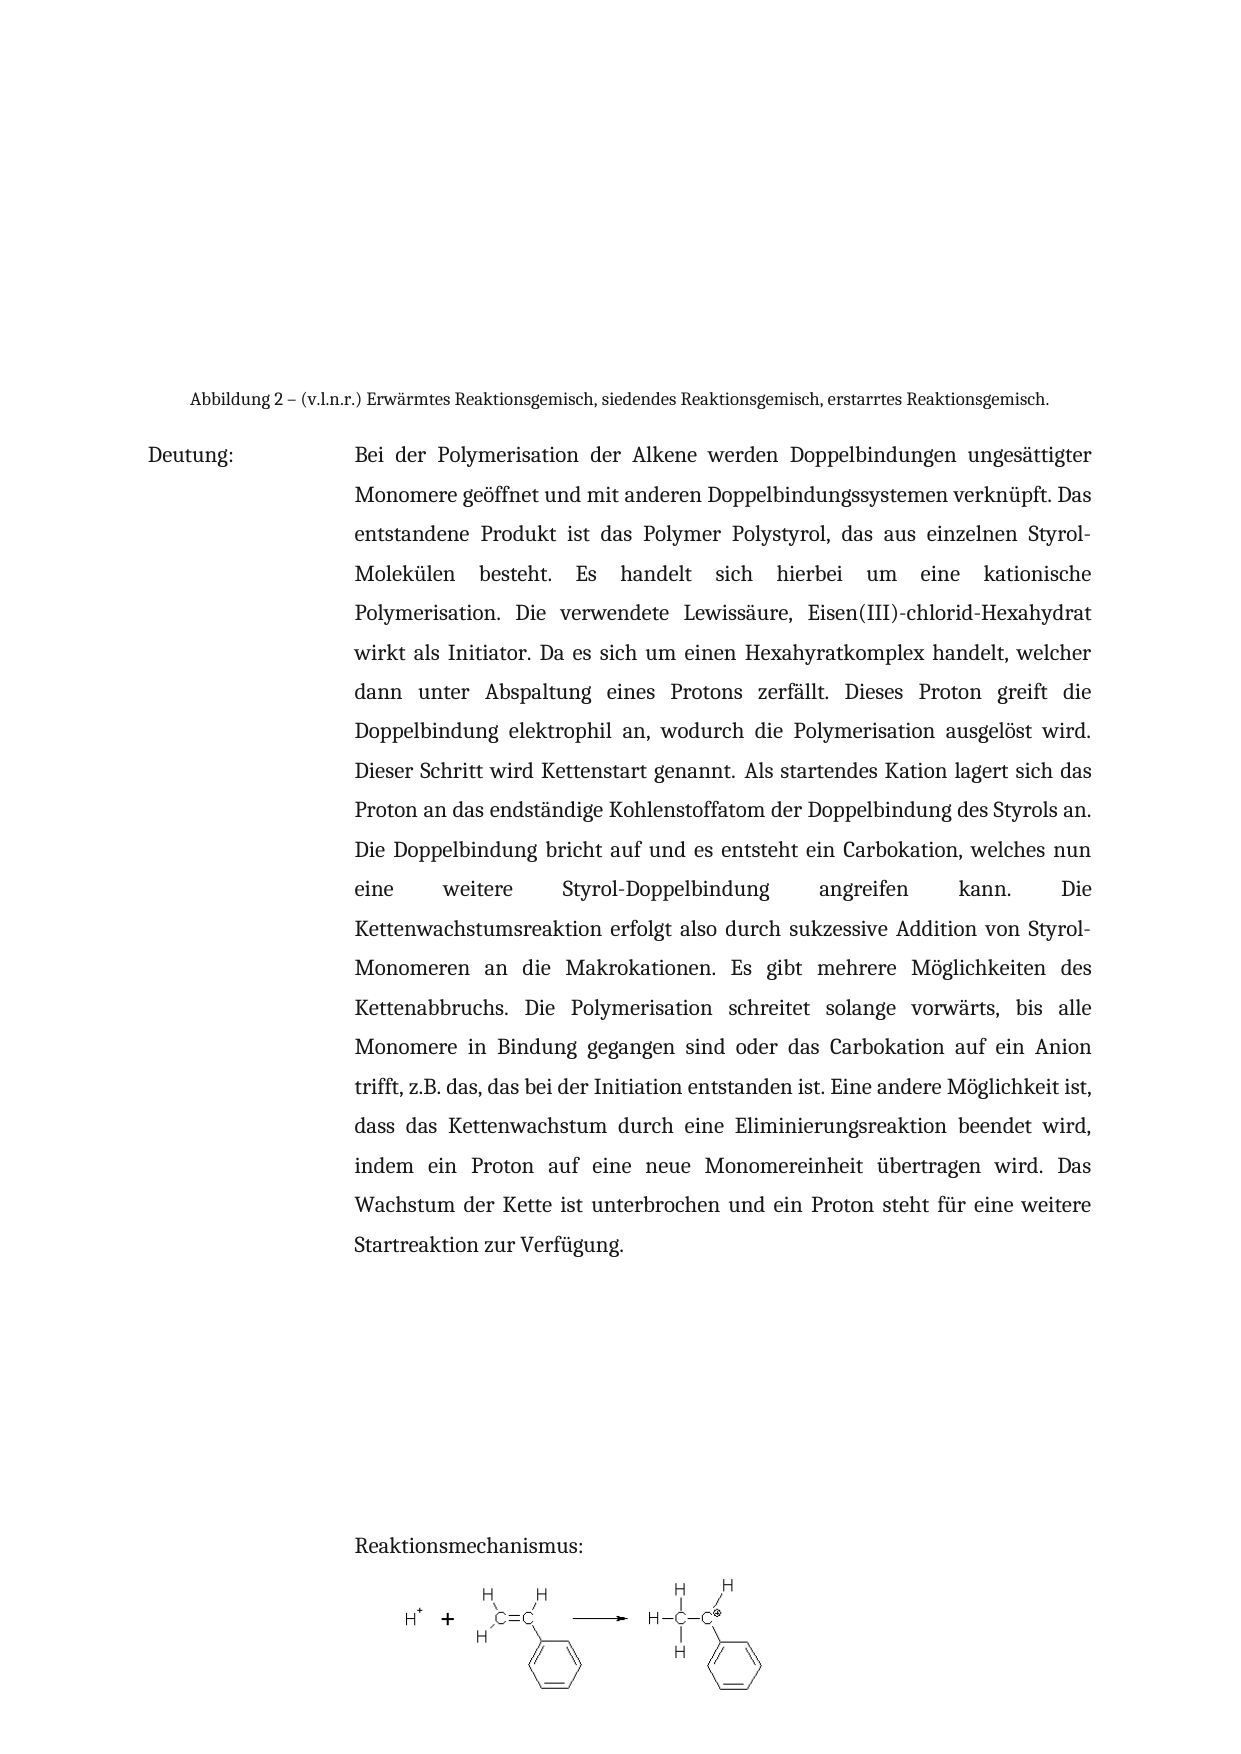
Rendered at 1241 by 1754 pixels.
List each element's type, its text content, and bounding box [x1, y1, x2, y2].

text Reaktionsmechanismus: [148, 1533, 1093, 1559]
text Deutung: Bei der Polymerisation der Alkene werden Doppelbindungen ungesättigter Monomere geöffnet und mit anderen Doppelbindungssystemen verknüpft. Das entstandene Produkt ist das Polymer Polystyrol, das aus einzelnen Styrol-Molekülen besteht. Es handelt sich hierbei um eine kationische Polymerisation. Die verwendete Lewissäure, Eisen(III)-chlorid-Hexahydrat wirkt als Initiator. Da es sich um einen Hexahyratkomplex handelt, welcher dann unter Abspaltung eines Protons zerfällt. Dieses Proton greift die Doppelbindung elektrophil an, wodurch die Polymerisation ausgelöst wird. Dieser Schritt wird Kettenstart genannt. Als startendes Kation lagert sich das Proton an das endständige Kohlenstoffatom der Doppelbindung des Styrols an. Die Doppelbindung bricht auf und es entsteht ein Carbokation, welches nun eine weitere Styrol-Doppelbindung angreifen kann. Die Kettenwachstumsreaktion erfolgt also durch sukzessive Addition von Styrol-Monomeren an die Makrokationen. Es gibt mehrere Möglichkeiten des Kettenabbruchs. Die Polymerisation schreitet solange vorwärts, bis alle Monomere in Bindung gegangen sind oder das Carbokation auf ein Anion trifft, z.B. das, das bei der Initiation entstanden ist. Eine andere Möglichkeit ist, dass das Kettenwachstum durch eine Eliminierungsreaktion beendet wird, indem ein Proton auf eine neue Monomereinheit übertragen wird. Das Wachstum der Kette ist unterbrochen und ein Proton steht für eine weitere Startreaktion zur Verfügung. [148, 442, 1093, 1258]
text Abbildung 2 – (v.l.n.r.) Erwärmtes Reaktionsgemisch, siedendes Reaktionsgemisch, erstarrtes Reaktionsgemisch. [148, 389, 1093, 410]
